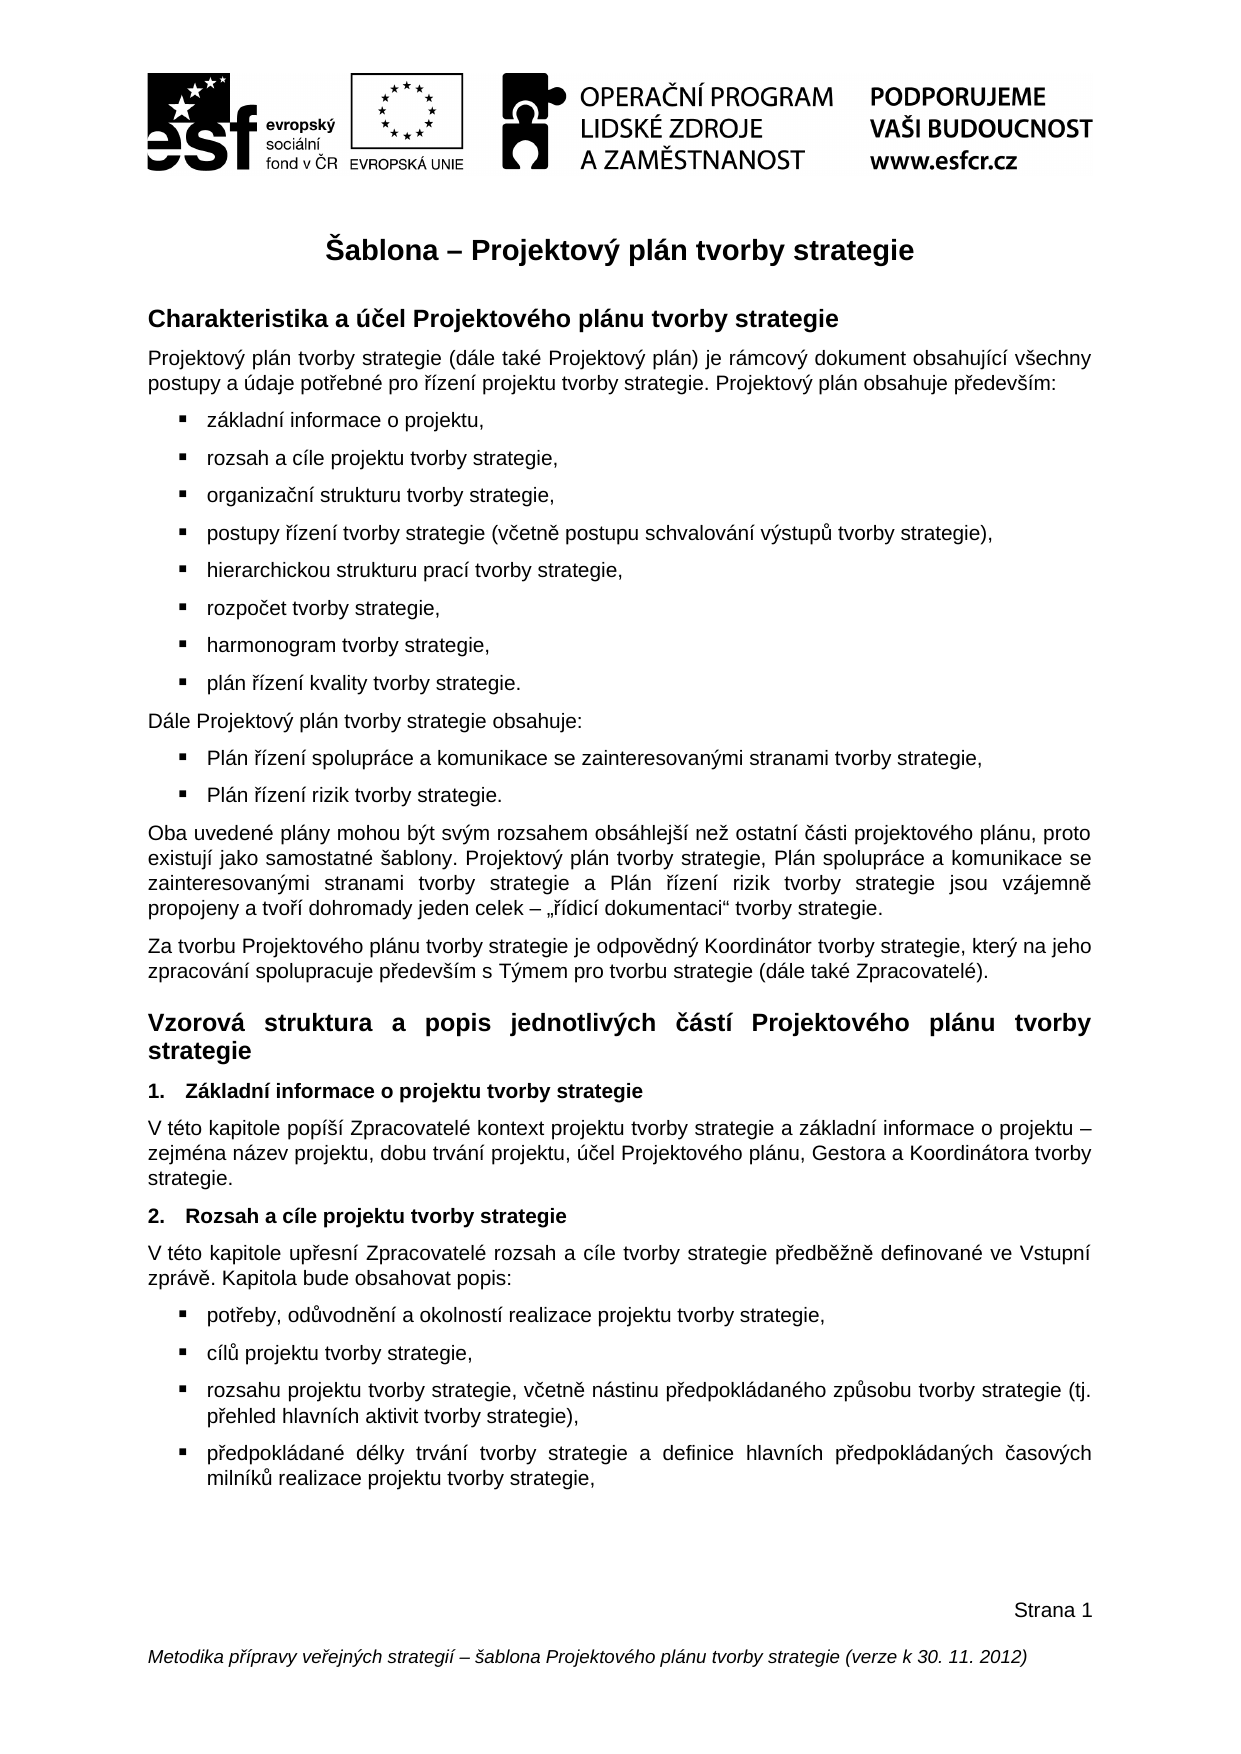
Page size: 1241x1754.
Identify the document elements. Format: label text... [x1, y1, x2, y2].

list Plán řízení spolupráce a komunikace se zainteresovanými stranami tvorby strategie, [177, 745, 1093, 770]
text V této kapitole popíší Zpracovatelé kontext projektu tvorby strategie a základní informace o projektu – zejména název projektu, dobu trvání projektu, účel Projektového plánu, Gestora a Koordinátora tvorby strategie. [148, 1115, 1093, 1190]
text V této kapitole upřesní Zpracovatelé rozsah a cíle tvorby strategie předběžně definované ve Vstupní zprávě. Kapitola bude obsahovat popis: [148, 1240, 1093, 1290]
text Projektový plán tvorby strategie (dále také Projektový plán) je rámcový dokument obsahující všechny postupy a údaje potřebné pro řízení projektu tvorby strategie. Projektový plán obsahuje především: [148, 345, 1093, 395]
list rozsah a cíle projektu tvorby strategie, [177, 445, 1093, 470]
picture [147, 73, 1093, 176]
list postupy řízení tvorby strategie (včetně postupu schvalování výstupů tvorby strategie), [177, 520, 1093, 545]
list hierarchickou strukturu prací tvorby strategie, [177, 558, 1093, 583]
list organizační strukturu tvorby strategie, [177, 483, 1093, 508]
list harmonogram tvorby strategie, [177, 633, 1093, 658]
list potřeby, odůvodnění a okolností realizace projektu tvorby strategie, [177, 1303, 1093, 1328]
list základní informace o projektu, [177, 408, 1093, 433]
text Oba uvedené plány mohou být svým rozsahem obsáhlejší než ostatní části projektového plánu, proto existují jako samostatné šablony. Projektový plán tvorby strategie, Plán spolupráce a komunikace se zainteresovanými stranami tvorby strategie a Plán řízení rizik tvorby strategie jsou vzájemně propojeny a tvoří dohromady jeden celek – „řídicí dokumentaci“ tvorby strategie. [148, 820, 1093, 920]
text Vzorová struktura a popis jednotlivých částí Projektového plánu tvorby strategie [148, 1008, 1093, 1065]
text Charakteristika a účel Projektového plánu tvorby strategie [148, 304, 1093, 333]
text Za tvorbu Projektového plánu tvorby strategie je odpovědný Koordinátor tvorby strategie, který na jeho zpracování spolupracuje především s Týmem pro tvorbu strategie (dále také Zpracovatelé). [148, 933, 1093, 983]
list plán řízení kvality tvorby strategie. [177, 670, 1093, 695]
list rozpočet tvorby strategie, [177, 595, 1093, 620]
text Šablona – Projektový plán tvorby strategie [148, 233, 1093, 266]
list Plán řízení rizik tvorby strategie. [177, 783, 1093, 808]
list předpokládané délky trvání tvorby strategie a definice hlavních předpokládaných časových milníků realizace projektu tvorby strategie, [177, 1440, 1093, 1490]
list cílů projektu tvorby strategie, [177, 1340, 1093, 1365]
list Základní informace o projektu tvorby strategie [148, 1078, 1093, 1103]
list Rozsah a cíle projektu tvorby strategie [148, 1203, 1093, 1228]
text Dále Projektový plán tvorby strategie obsahuje: [148, 708, 1093, 733]
list rozsahu projektu tvorby strategie, včetně nástinu předpokládaného způsobu tvorby strategie (tj. přehled hlavních aktivit tvorby strategie), [177, 1378, 1093, 1428]
